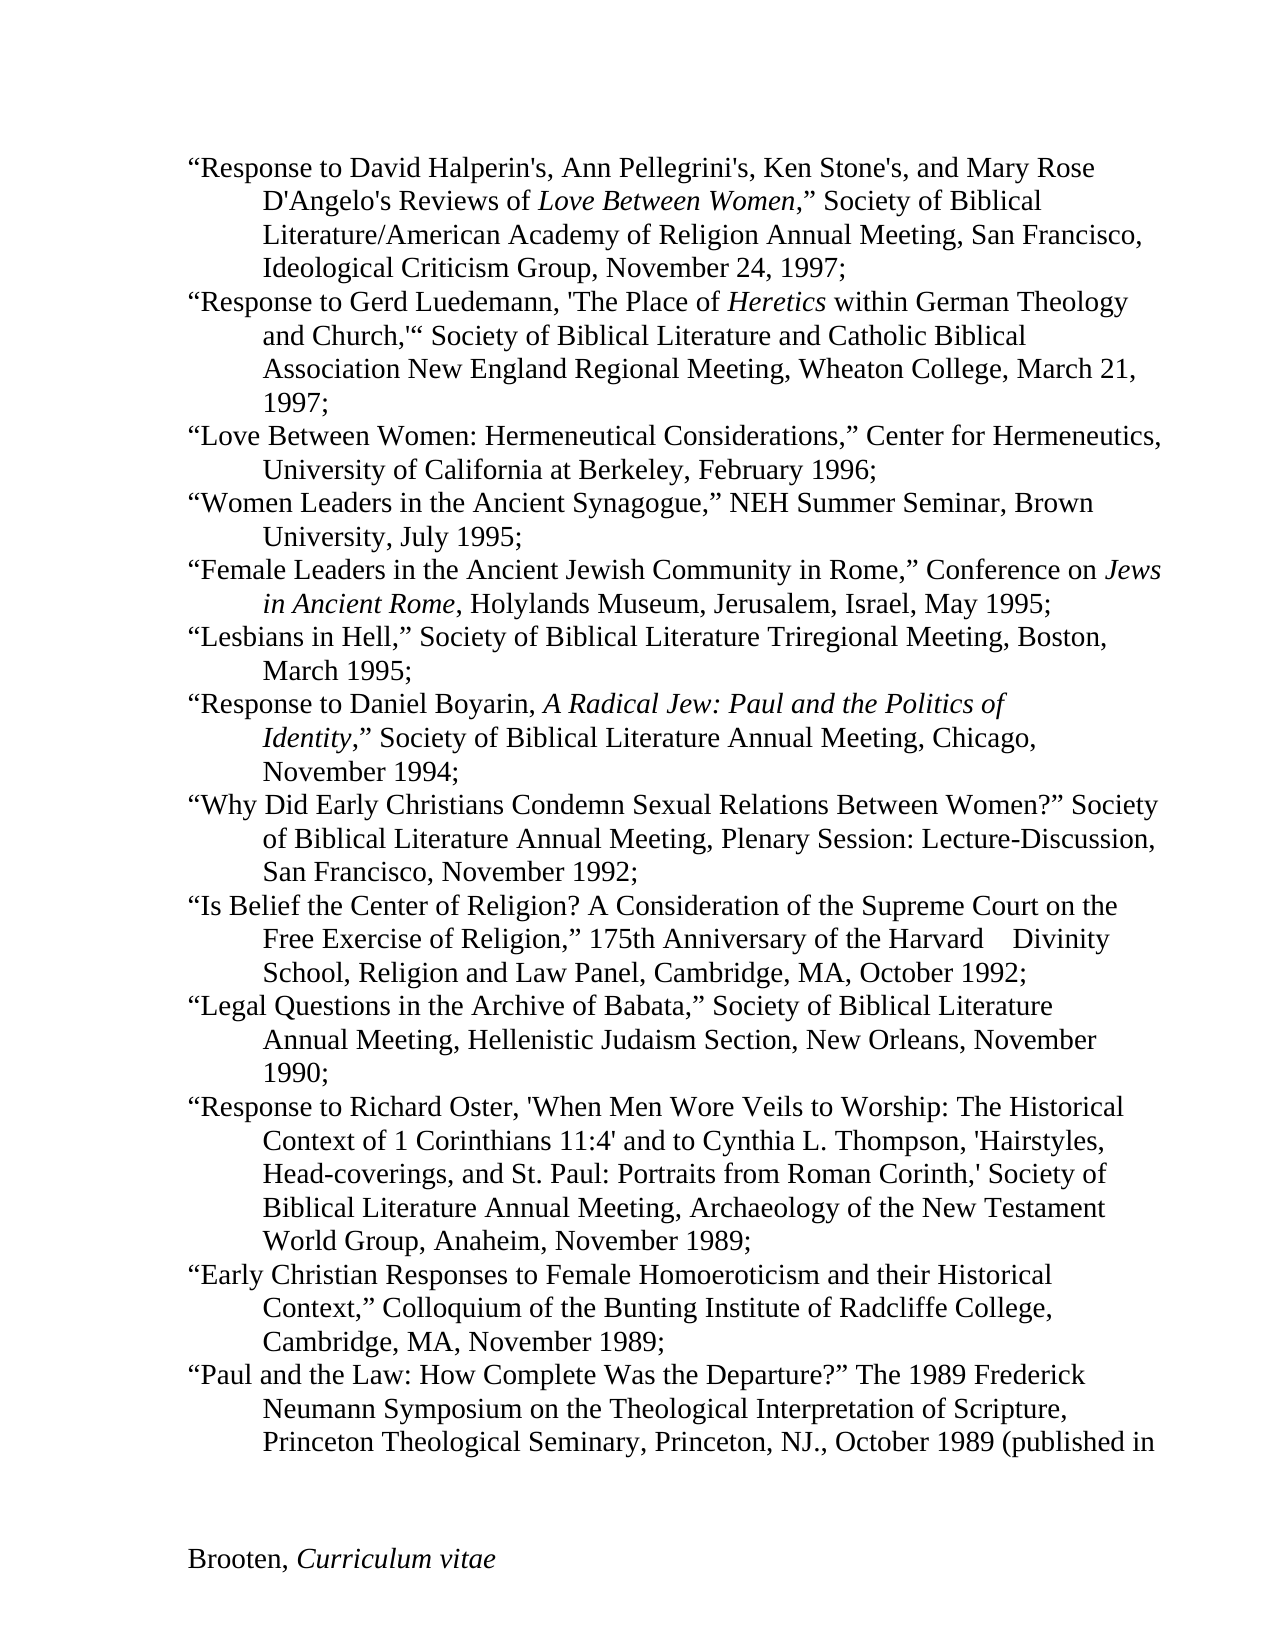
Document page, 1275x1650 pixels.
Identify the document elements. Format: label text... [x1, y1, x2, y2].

text “Is Belief the Center of Religion? A Consideration of the Supreme Court on the Free Exercise of Religion,” 175th Anniversary of the Harvard Divinity School, Religion and Law Panel, Cambridge, MA, October 1992; [187, 888, 1162, 988]
text “Female Leaders in the Ancient Jewish Community in Rome,” Conference on Jews in Ancient Rome, Holylands Museum, Jerusalem, Israel, May 1995; [187, 552, 1162, 619]
text “Early Christian Responses to Female Homoeroticism and their Historical [187, 1257, 1162, 1290]
text “Women Leaders in the Ancient Synagogue,” NEH Summer Seminar, Brown University, July 1995; [187, 485, 1162, 552]
text “Response to Richard Oster, 'When Men Wore Veils to Worship: The Historical Context of 1 Corinthians 11:4' and to Cynthia L. Thompson, 'Hairstyles, Head-coverings, and St. Paul: Portraits from Roman Corinth,' Society of Biblical Literature Annual Meeting, Archaeology of the New Testament World Group, Anaheim, November 1989; [187, 1089, 1162, 1257]
text “Response to David Halperin's, Ann Pellegrini's, Ken Stone's, and Mary Rose D'Angelo's Reviews of Love Between Women,” Society of Biblical Literature/American Academy of Religion Annual Meeting, San Francisco, Ideological Criticism Group, November 24, 1997; [187, 150, 1162, 284]
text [187, 1357, 1162, 1458]
text Identity,” Society of Biblical Literature Annual Meeting, Chicago, November 1994; [187, 720, 1162, 787]
text “Lesbians in Hell,” Society of Biblical Literature Triregional Meeting, Boston, March 1995; [187, 619, 1162, 687]
text “Why Did Early Christians Condemn Sexual Relations Between Women?” Society of Biblical Literature Annual Meeting, Plenary Session: Lecture-Discussion, San Francisco, November 1992; [187, 787, 1162, 888]
text “Response to Gerd Luedemann, 'The Place of Heretics within German Theology and Church,'“ Society of Biblical Literature and Catholic Biblical Association New England Regional Meeting, Wheaton College, March 21, 1997; [187, 284, 1162, 418]
text “Legal Questions in the Archive of Babata,” Society of Biblical Literature [187, 988, 1162, 1022]
text “Response to Daniel Boyarin, A Radical Jew: Paul and the Politics of [187, 687, 1162, 720]
text Annual Meeting, Hellenistic Judaism Section, New Orleans, November 1990; [187, 1022, 1162, 1089]
text Context,” Colloquium of the Bunting Institute of Radcliffe College, Cambridge, MA, November 1989; [187, 1290, 1162, 1357]
text “Love Between Women: Hermeneutical Considerations,” Center for Hermeneutics, University of California at Berkeley, February 1996; [187, 418, 1162, 485]
